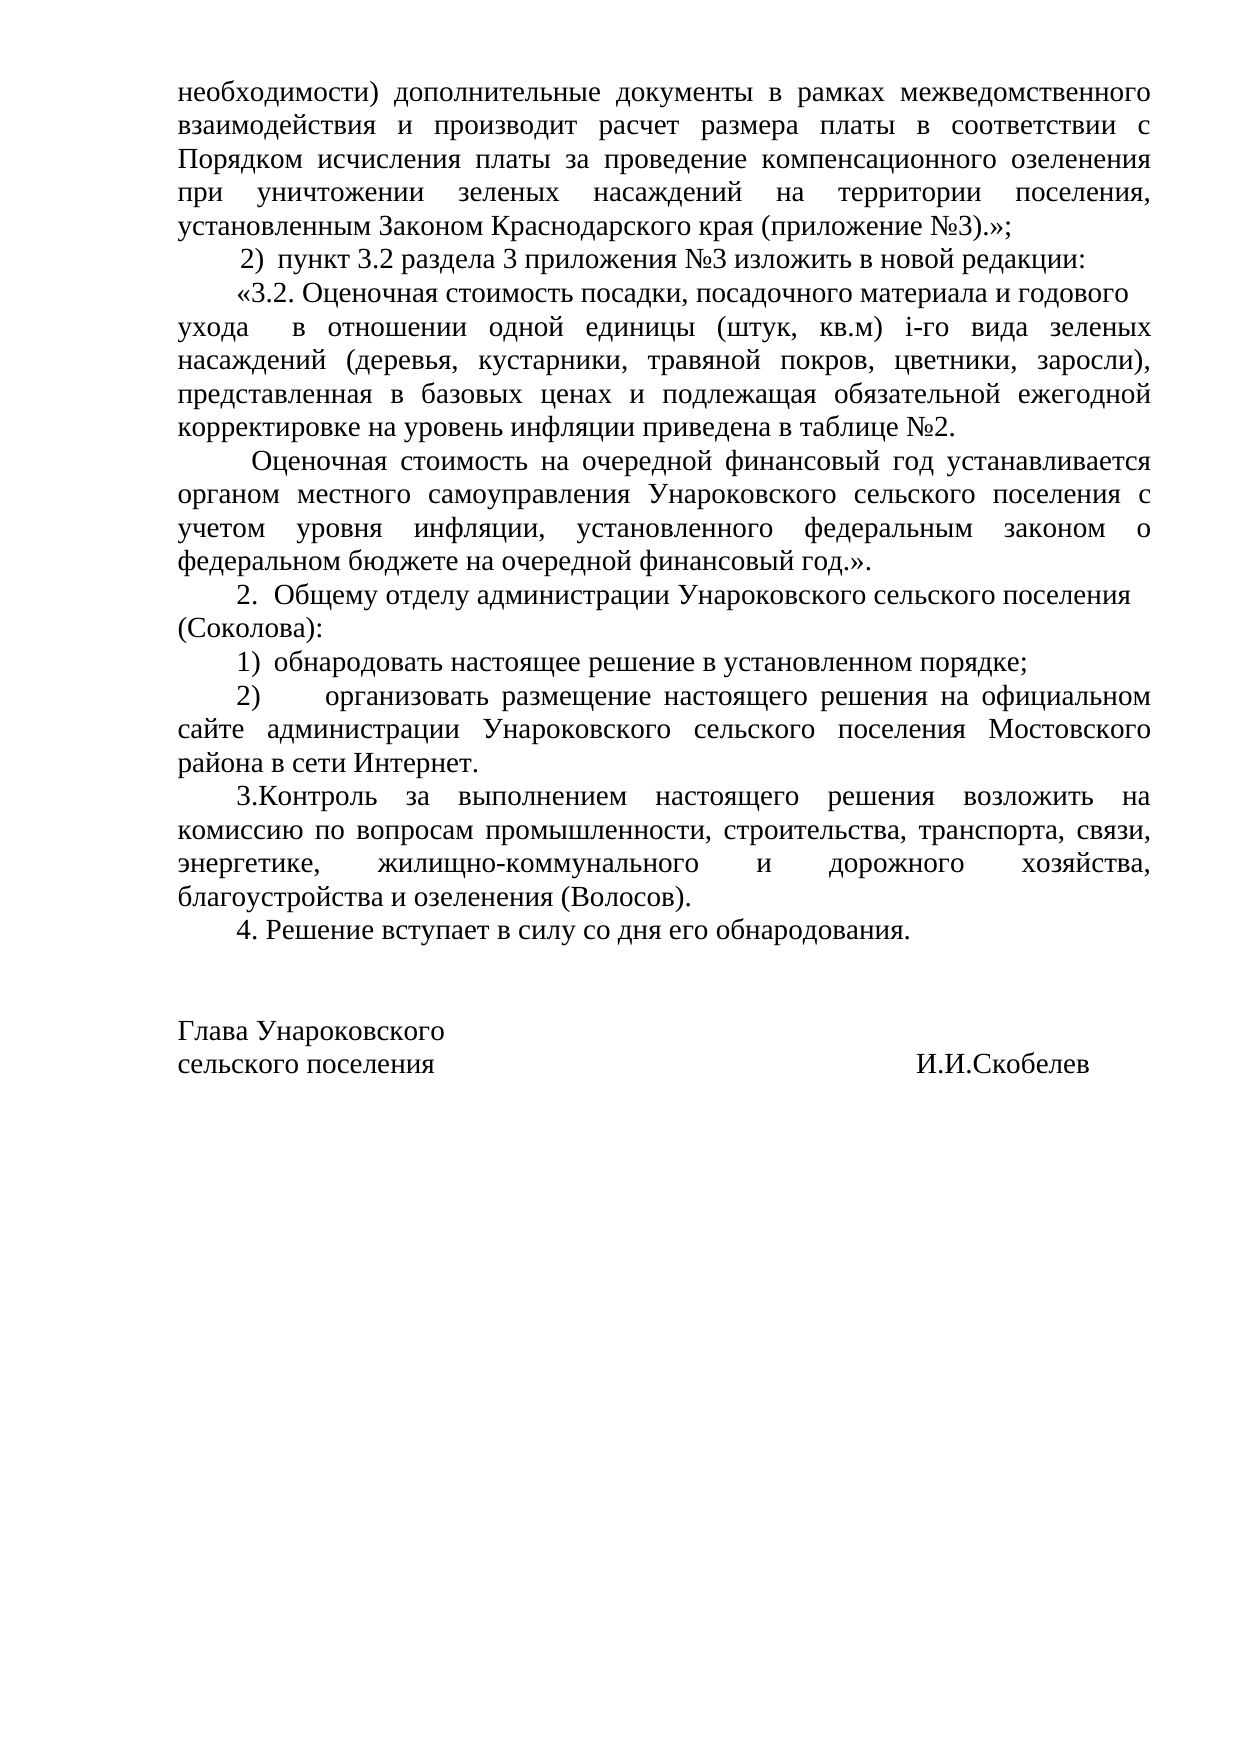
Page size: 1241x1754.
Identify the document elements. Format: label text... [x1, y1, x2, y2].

list ухода в отношении одной единицы (штук, кв.м) i-го вида зеленых насаждений (деревья, кустарники, травяной покров, цветники, заросли), представленная в базовых ценах и подлежащая обязательной ежегодной корректировке на уровень инфляции приведена в таблице №2. [177, 309, 1152, 443]
list пункт 3.2 раздела 3 приложения №3 изложить в новой редакции: [240, 242, 1152, 275]
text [177, 74, 1152, 242]
list обнародовать настоящее решение в установленном порядке; [236, 644, 1152, 678]
list Общему отделу администрации Унароковского сельского поселения [236, 577, 1152, 611]
list организовать размещение настоящего решения на официальном сайте администрации Унароковского сельского поселения Мостовского района в сети Интернет. [177, 678, 1152, 778]
list «3.2. Оценочная стоимость посадки, посадочного материала и годового [236, 275, 1152, 309]
list Глава Унароковского [177, 1013, 1152, 1047]
list 3.Контроль за выполнением настоящего решения возложить на комиссию по вопросам промышленности, строительства, транспорта, связи, энергетике, жилищно-коммунального и дорожного хозяйства, благоустройства и озеленения (Волосов). [177, 778, 1152, 912]
list Оценочная стоимость на очередной финансовый год устанавливается органом местного самоуправления Унароковского сельского поселения с учетом уровня инфляции, установленного федеральным законом о федеральном бюджете на очередной финансовый год.». [177, 443, 1152, 577]
list сельского поселения И.И.Скобелев [177, 1047, 1152, 1080]
list 4. Решение вступает в силу со дня его обнародования. [177, 912, 1152, 946]
list (Соколова): [177, 611, 1152, 644]
